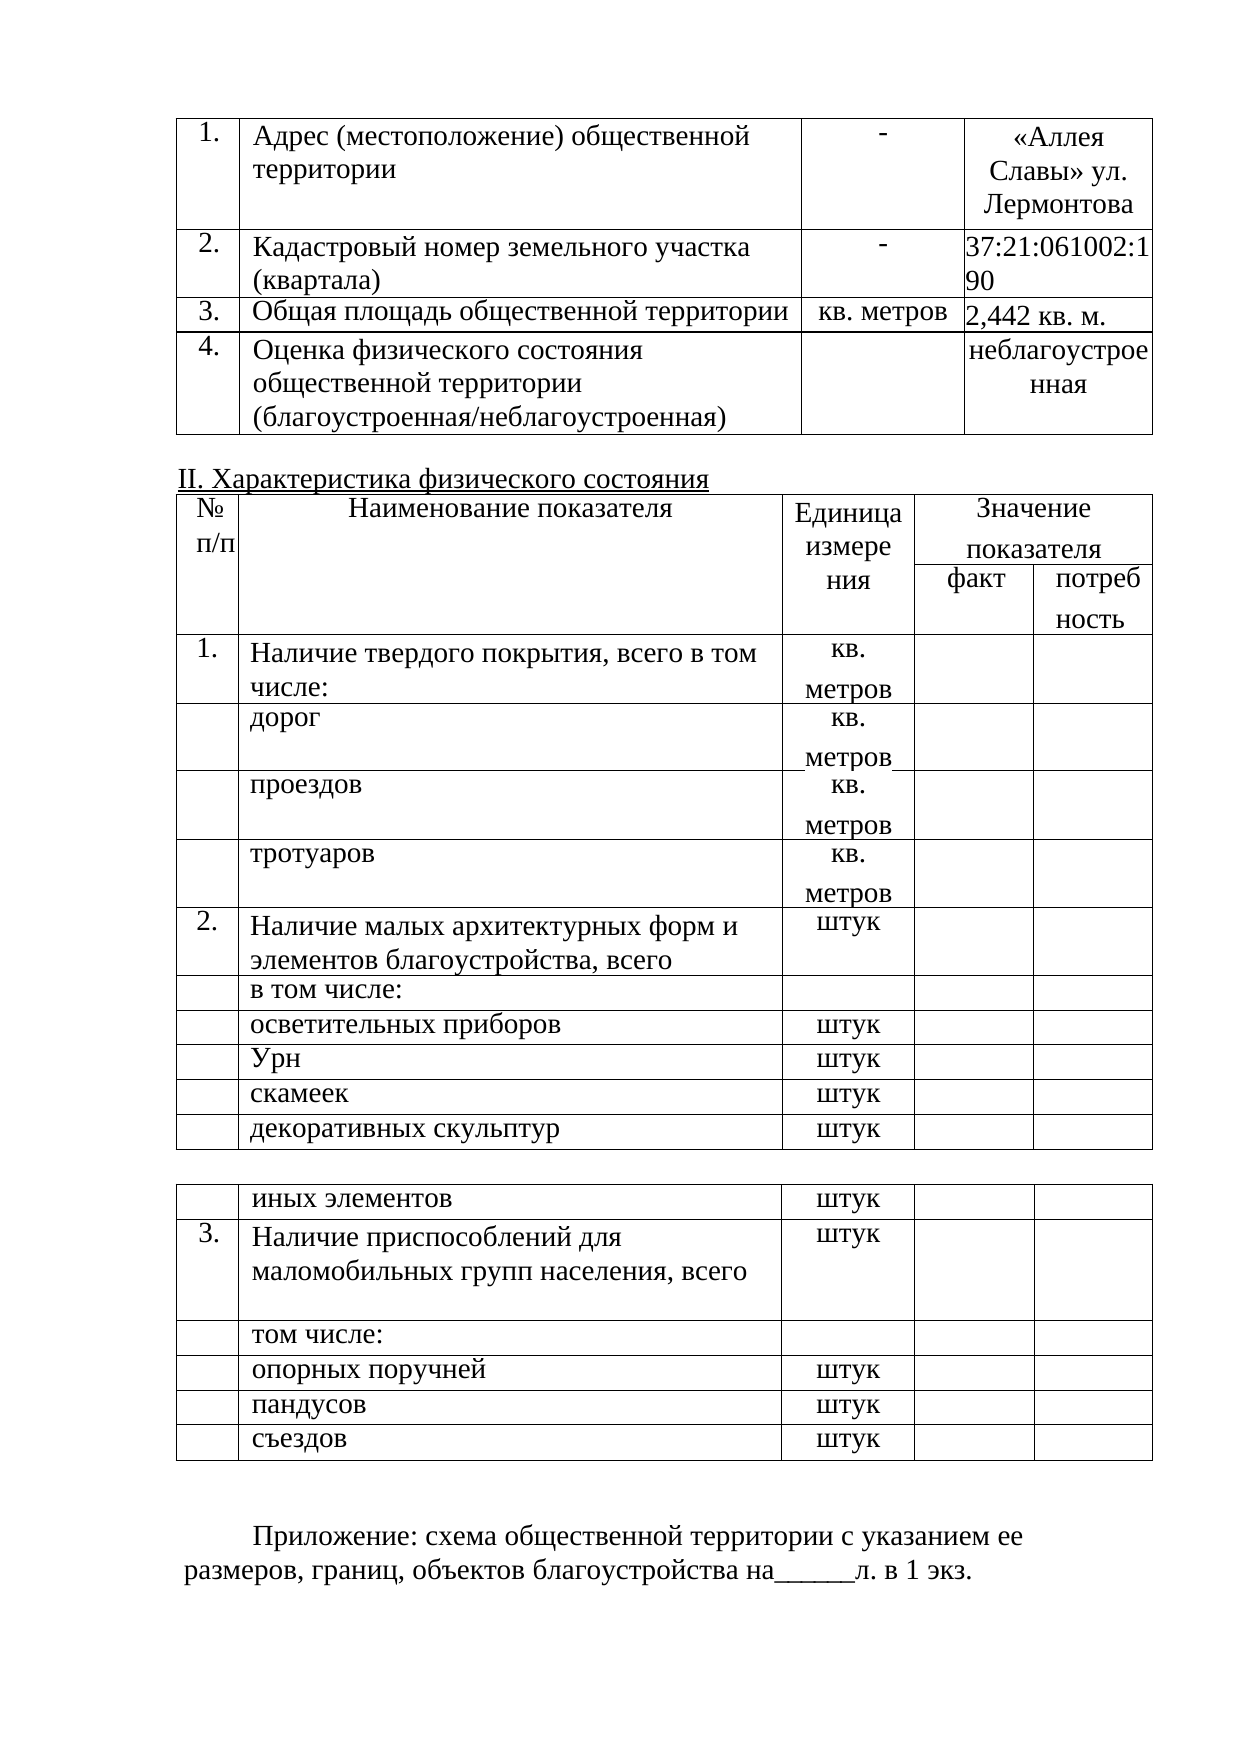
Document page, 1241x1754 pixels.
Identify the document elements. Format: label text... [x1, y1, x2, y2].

table_cell 37:21:061002:190 [965, 230, 1152, 297]
table_cell 3. [177, 298, 239, 331]
table_cell [915, 1045, 1033, 1078]
table_cell штук [783, 908, 914, 975]
table_cell - [802, 230, 964, 297]
table_cell Общая площадь общественной территории [240, 298, 801, 331]
table_header Наименование показателя [239, 495, 782, 634]
table_cell [915, 704, 1033, 770]
table_cell [177, 1080, 238, 1113]
table_cell кв. метров [783, 840, 914, 907]
table_cell [177, 1356, 238, 1389]
table_cell съездов [239, 1425, 781, 1459]
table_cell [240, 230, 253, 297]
table_cell неблагоустроенная [965, 333, 1152, 434]
table_header иных элементов [239, 1185, 781, 1218]
table_cell кв. метров [783, 635, 914, 702]
table_cell [1035, 1425, 1152, 1459]
table_cell штук [783, 1045, 914, 1078]
table_cell 2. [177, 230, 239, 297]
table_cell - [802, 119, 964, 228]
table_cell Наличие малых архитектурных форм и элементов благоустройства, всего [673, 908, 782, 975]
table_cell [1035, 1356, 1152, 1389]
table_cell штук [782, 1391, 914, 1424]
table_cell [177, 1391, 238, 1424]
table_cell [177, 1425, 238, 1459]
table_cell [915, 976, 1033, 1009]
table_cell 1. [177, 635, 238, 702]
table_header [1035, 1185, 1152, 1218]
table_cell Оценка физического состояния общественной территории (благоустроенная/неблагоустроенная) [240, 333, 801, 434]
table_cell Урн [239, 1045, 782, 1078]
table_cell тротуаров [239, 840, 782, 907]
table_cell пандусов [239, 1391, 781, 1424]
table_cell [915, 1321, 1034, 1355]
table_cell [177, 771, 238, 838]
table_cell Кадастровый номер земельного участка (квартала) [381, 230, 801, 297]
table_cell [177, 976, 238, 1009]
table_cell штук [782, 1356, 914, 1389]
table_cell 3. [177, 1220, 238, 1320]
table_cell [177, 704, 238, 770]
table_cell 2,442 кв. м. [965, 298, 1152, 331]
table_cell [1034, 704, 1152, 770]
table_cell кв. метров [783, 771, 914, 838]
table_cell Наличие твердого покрытия, всего в том числе: [329, 635, 782, 702]
table_cell [915, 771, 1033, 838]
table_cell [1034, 840, 1152, 907]
table_cell дорог [239, 704, 782, 770]
table_cell штук [783, 1080, 914, 1113]
table_cell [915, 1011, 1033, 1044]
table_cell [1034, 1080, 1152, 1113]
table_cell 4. [177, 333, 239, 434]
table_cell штук [782, 1220, 914, 1320]
table_cell [915, 1220, 1034, 1320]
table_cell [915, 840, 1033, 907]
table_cell [915, 1425, 1034, 1459]
table_cell в том числе: [239, 976, 782, 1009]
table_cell скамеек [239, 1080, 782, 1113]
table_cell [1034, 771, 1152, 838]
table_header штук [782, 1185, 914, 1218]
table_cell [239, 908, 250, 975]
table_cell факт [915, 565, 1033, 634]
table_cell [915, 1356, 1034, 1389]
table_cell [1034, 908, 1152, 975]
table_cell Наличие приспособлений для маломобильных групп населения, всего [239, 1220, 781, 1320]
table_cell потреб ность [1034, 565, 1152, 634]
table_cell [1034, 976, 1152, 1009]
table_cell том числе: [239, 1321, 781, 1355]
table_cell [177, 840, 238, 907]
table_cell [1035, 1391, 1152, 1424]
table_cell [915, 1115, 1033, 1149]
table_cell [915, 1080, 1033, 1113]
table_cell кв. метров [783, 704, 914, 770]
table_header [915, 1185, 1034, 1218]
table_header [177, 1185, 238, 1218]
table_cell [783, 976, 914, 1009]
table_header № п/п [177, 495, 238, 634]
table_cell [1034, 1045, 1152, 1078]
table_cell [177, 1045, 238, 1078]
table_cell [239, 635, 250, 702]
table_cell [782, 1321, 914, 1355]
table_cell опорных поручней [239, 1356, 781, 1389]
table_cell [802, 333, 964, 434]
table_cell [915, 635, 1033, 702]
table_cell [1034, 1115, 1152, 1149]
table_header Единица измере ния [783, 495, 914, 634]
table_cell осветительных приборов [239, 1011, 782, 1044]
text II. Характеристика физического состояния [177, 466, 1152, 494]
table_cell проездов [239, 771, 782, 838]
table_cell декоративных скульптур [239, 1115, 782, 1149]
table_cell [1034, 635, 1152, 702]
table_cell [177, 1011, 238, 1044]
table_cell кв. метров [802, 298, 964, 331]
table_cell [915, 908, 1033, 975]
table_cell Адрес (местоположение) общественной территории [240, 119, 801, 228]
table_header Значение показателя [915, 495, 1152, 564]
table_cell [177, 1321, 238, 1355]
table_cell штук [782, 1425, 914, 1459]
table_cell штук [783, 1011, 914, 1044]
table_cell [915, 1391, 1034, 1424]
table_cell «Аллея Славы» ул. Лермонтова [965, 119, 1152, 228]
table_cell 2. [177, 908, 238, 975]
table_cell штук [783, 1115, 914, 1149]
table_cell 1. [177, 119, 239, 228]
table_cell [1035, 1321, 1152, 1355]
text Приложение: схема общественной территории с указанием ее размеров, границ, объектов благоустройства на л. в 1 экз. [183, 1519, 1118, 1586]
table_cell [1035, 1220, 1152, 1320]
table_cell [177, 1115, 238, 1149]
table_cell [1034, 1011, 1152, 1044]
